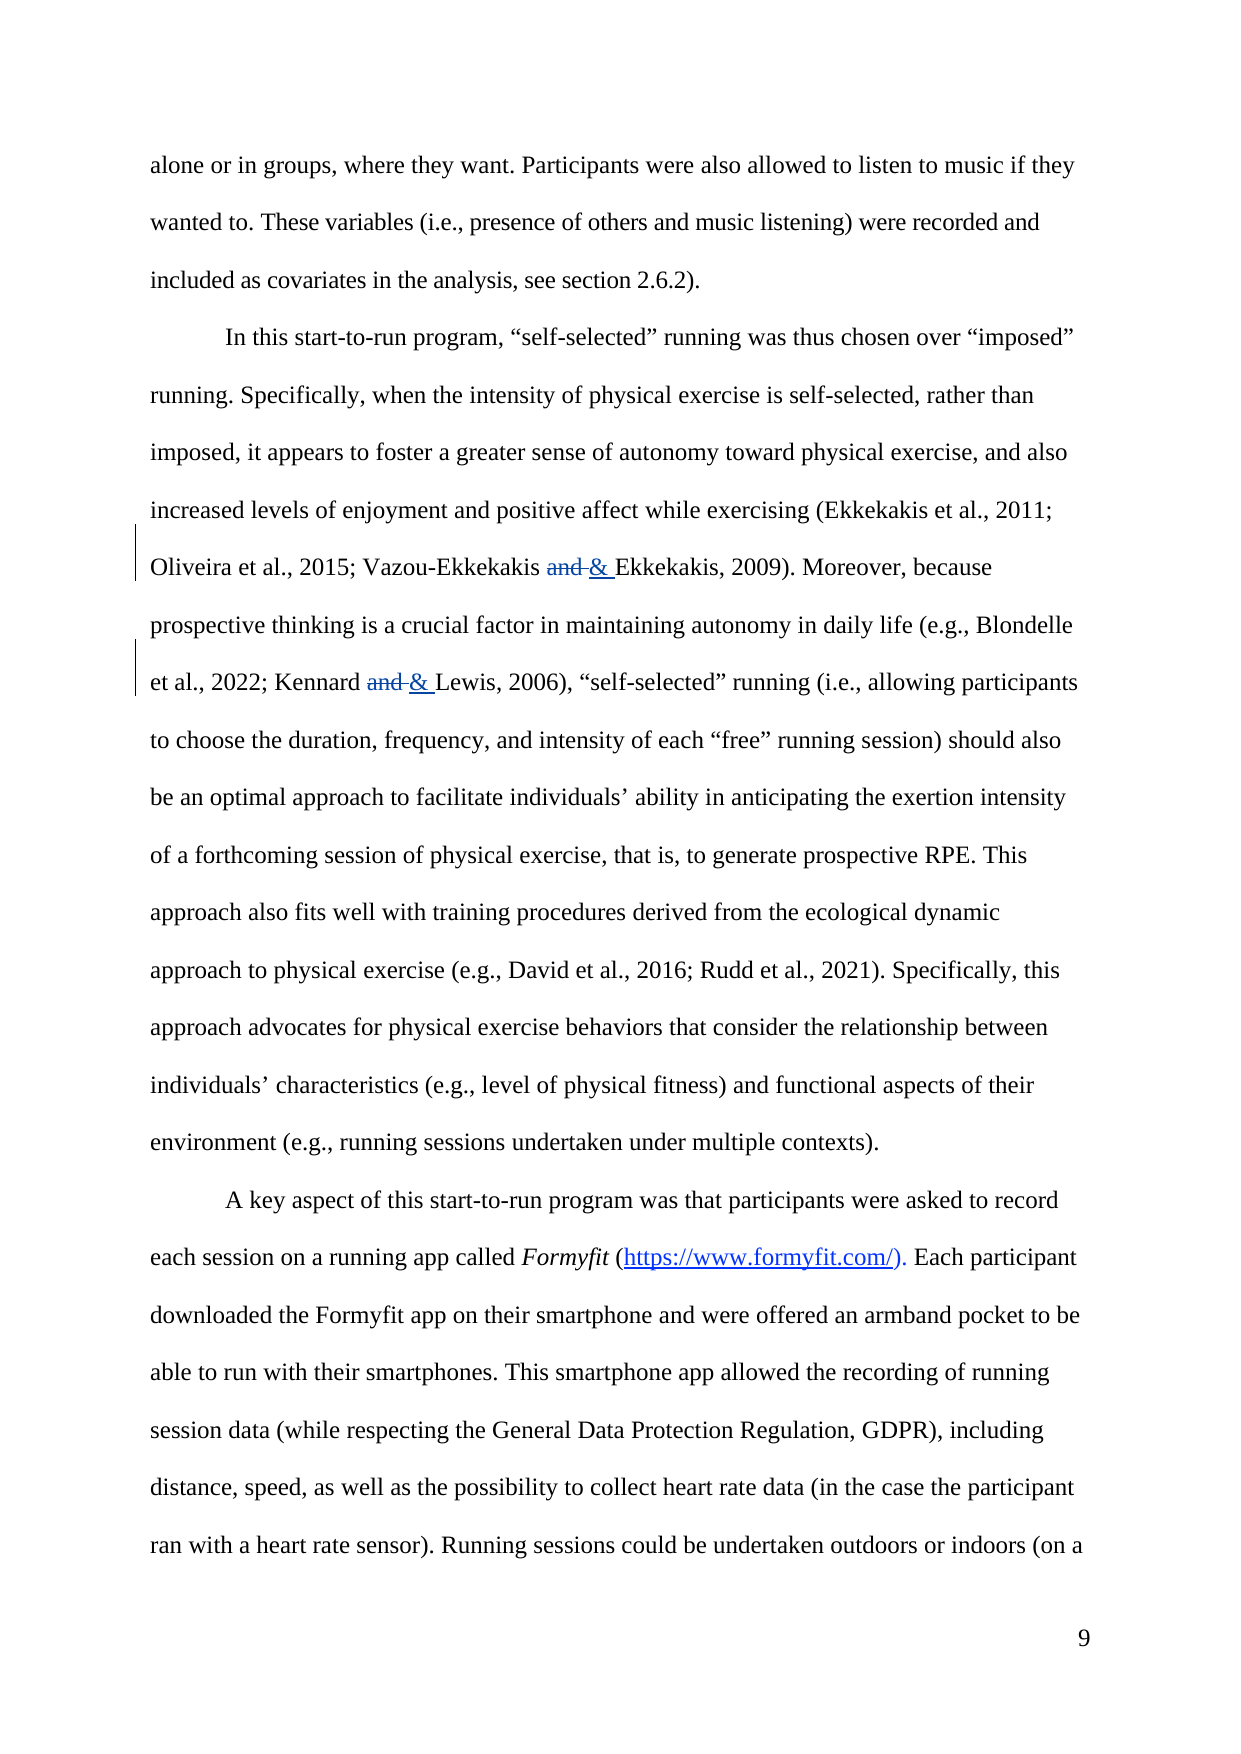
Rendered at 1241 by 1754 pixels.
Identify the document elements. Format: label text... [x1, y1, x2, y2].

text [150, 1185, 1090, 1559]
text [150, 150, 1090, 294]
text In this start-to-run program, “self-selected” running was thus chosen over “imposed” running. Specifically, when the intensity of physical exercise is self-selected, rather than imposed, it appears to foster a greater sense of autonomy toward physical exercise, and also increased levels of enjoyment and positive affect while exercising (Ekkekakis et al., 2011; Oliveira et al., 2015; Vazou-Ekkekakis Ekkekakis, 2009). Moreover, because prospective thinking is a crucial factor in maintaining autonomy in daily life (e.g., Blondelle et al., 2022; Kennard Lewis, 2006), “self-selected” running (i.e., allowing participants to choose the duration, frequency, and intensity of each “free” running session) should also be an optimal approach to facilitate individuals’ ability in anticipating the exertion intensity of a forthcoming session of physical exercise, that is, to generate prospective RPE. This approach also fits well with training procedures derived from the ecological dynamic approach to physical exercise (e.g., David et al., 2016; Rudd et al., 2021). Specifically, this approach advocates for physical exercise behaviors that consider the relationship between individuals’ characteristics (e.g., level of physical fitness) and functional aspects of their environment (e.g., running sessions undertaken under multiple contexts). [150, 322, 1090, 1156]
